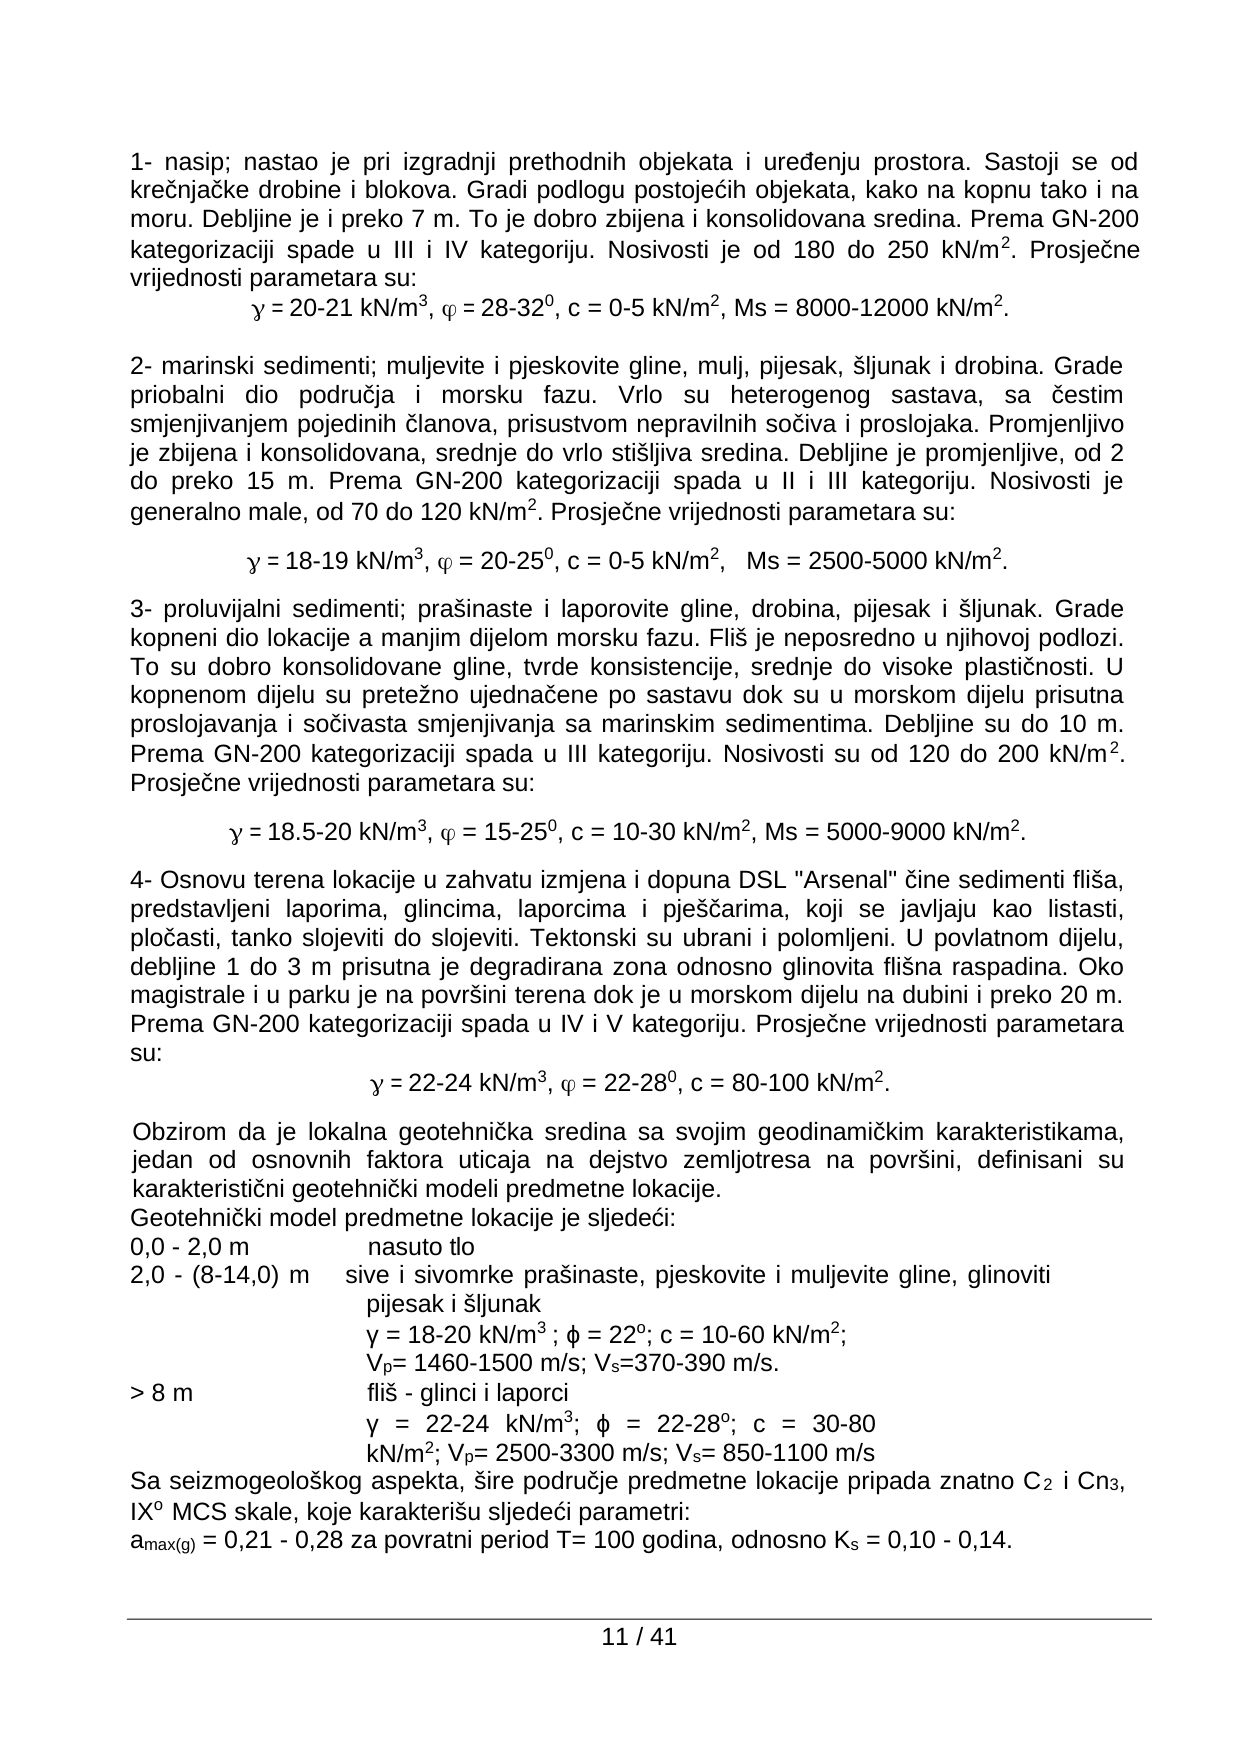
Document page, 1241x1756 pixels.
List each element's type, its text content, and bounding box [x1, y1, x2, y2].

text Sa seizmogeološkog aspekta, šire područje predmetne lokacije pripada znatno C2 i Cn3, IXo MCS skale, koje karakterišu sljedeći parametri: [130, 1468, 1126, 1525]
list nasip; nastao je pri izgradnji prethodnih objekata i uređenju prostora. Sastoji se od krečnjačke drobine i blokova. Gradi podlogu postojećih objekata, kako na kopnu tako i na moru. Debljine je i preko 7 m. To je dobro zbijena i konsolidovana sredina. Prema GN-200 kategorizaciji spade u III i IV kategoriju. Nosivosti je od 180 do 250 kN/m2. Prosječne vrijednosti parametara su: [130, 147, 1141, 292]
list marinski sedimenti; muljevite i pjeskovite gline, mulj, pijesak, šljunak i drobina. Grade priobalni dio područja i morsku fazu. Vrlo su heterogenog sastava, sa čestim smjenjivanjem pojedinih članova, prisustvom nepravilnih sočiva i proslojaka. Promjenljivo je zbijena i konsolidovana, srednje do vrlo stišljiva sredina. Debljine je promjenljive, od 2 do preko 15 m. Prema GN-200 kategorizaciji spada u II i III kategoriju. Nosivosti je generalno male, od 70 do 120 kN/m2. Prosječne vrijednosti parametara su: [130, 351, 1126, 526]
text γ = 18-20 kN/m3 ; ϕ = 22o; c = 10-60 kN/m2; Vp= 1460-1500 m/s; Vs=370-390 m/s. [366, 1318, 847, 1378]
text  = 18.5-20 kN/m3,  = 15-250, c = 10-30 kN/m2, Ms = 5000-9000 kN/m2. [107, 816, 1148, 846]
text amax(g) = 0,21 - 0,28 za povratni period T= 100 godina, odnosno Ks = 0,10 - 0,14. [130, 1526, 1209, 1555]
text 2,0 - (8-14,0) m sive i sivomrke prašinaste, pjeskovite i muljevite gline, glinoviti pijesak i šljunak [130, 1260, 1052, 1318]
text  = 18-19 kN/m3,  = 20-250, c = 0-5 kN/m2, Ms = 2500-5000 kN/m2. [107, 544, 1148, 575]
text > 8 m fliš - glinci i laporci [130, 1378, 1209, 1407]
text Obzirom da je lokalna geotehnička sredina sa svojim geodinamičkim karakteristikama, jedan od osnovnih faktora uticaja na dejstvo zemljotresa na površini, definisani su karakteristični geotehnički modeli predmetne lokacije. [132, 1117, 1126, 1203]
text  = 22-24 kN/m3,  = 22-280, c = 80-100 kN/m2. [370, 1067, 1209, 1097]
text γ = 22-24 kN/m3; ϕ = 22-28o; c = 30-80 kN/m2; Vp= 2500-3300 m/s; Vs= 850-1100 m/s [366, 1407, 876, 1468]
text  = 20-21 kN/m3,  = 28-320, c = 0-5 kN/m2, Ms = 8000-12000 kN/m2. [251, 292, 1209, 322]
list Osnovu terena lokacije u zahvatu izmjena i dopuna DSL "Arsenal" čine sedimenti fliša, predstavljeni laporima, glincima, laporcima i pješčarima, koji se javljaju kao listasti, pločasti, tanko slojeviti do slojeviti. Tektonski su ubrani i polomljeni. U povlatnom dijelu, debljine 1 do 3 m prisutna je degradirana zona odnosno glinovita flišna raspadina. Oko magistrale i u parku je na površini terena dok je u morskom dijelu na dubini i preko 20 m. Prema GN-200 kategorizaciji spada u IV i V kategoriju. Prosječne vrijednosti parametara su: [130, 865, 1126, 1066]
text Geotehnički model predmetne lokacije je sljedeći: [130, 1203, 1209, 1232]
list proluvijalni sedimenti; prašinaste i laporovite gline, drobina, pijesak i šljunak. Grade kopneni dio lokacije a manjim dijelom morsku fazu. Fliš je neposredno u njihovoj podlozi. To su dobro konsolidovane gline, tvrde konsistencije, srednje do visoke plastičnosti. U kopnenom dijelu su pretežno ujednačene po sastavu dok su u morskom dijelu prisutna proslojavanja i sočivasta smjenjivanja sa marinskim sedimentima. Debljine su do 10 m. Prema GN-200 kategorizaciji spada u III kategoriju. Nosivosti su od 120 do 200 kN/m2. Prosječne vrijednosti parametara su: [130, 594, 1126, 797]
text 0,0 - 2,0 m nasuto tlo [130, 1232, 1209, 1260]
